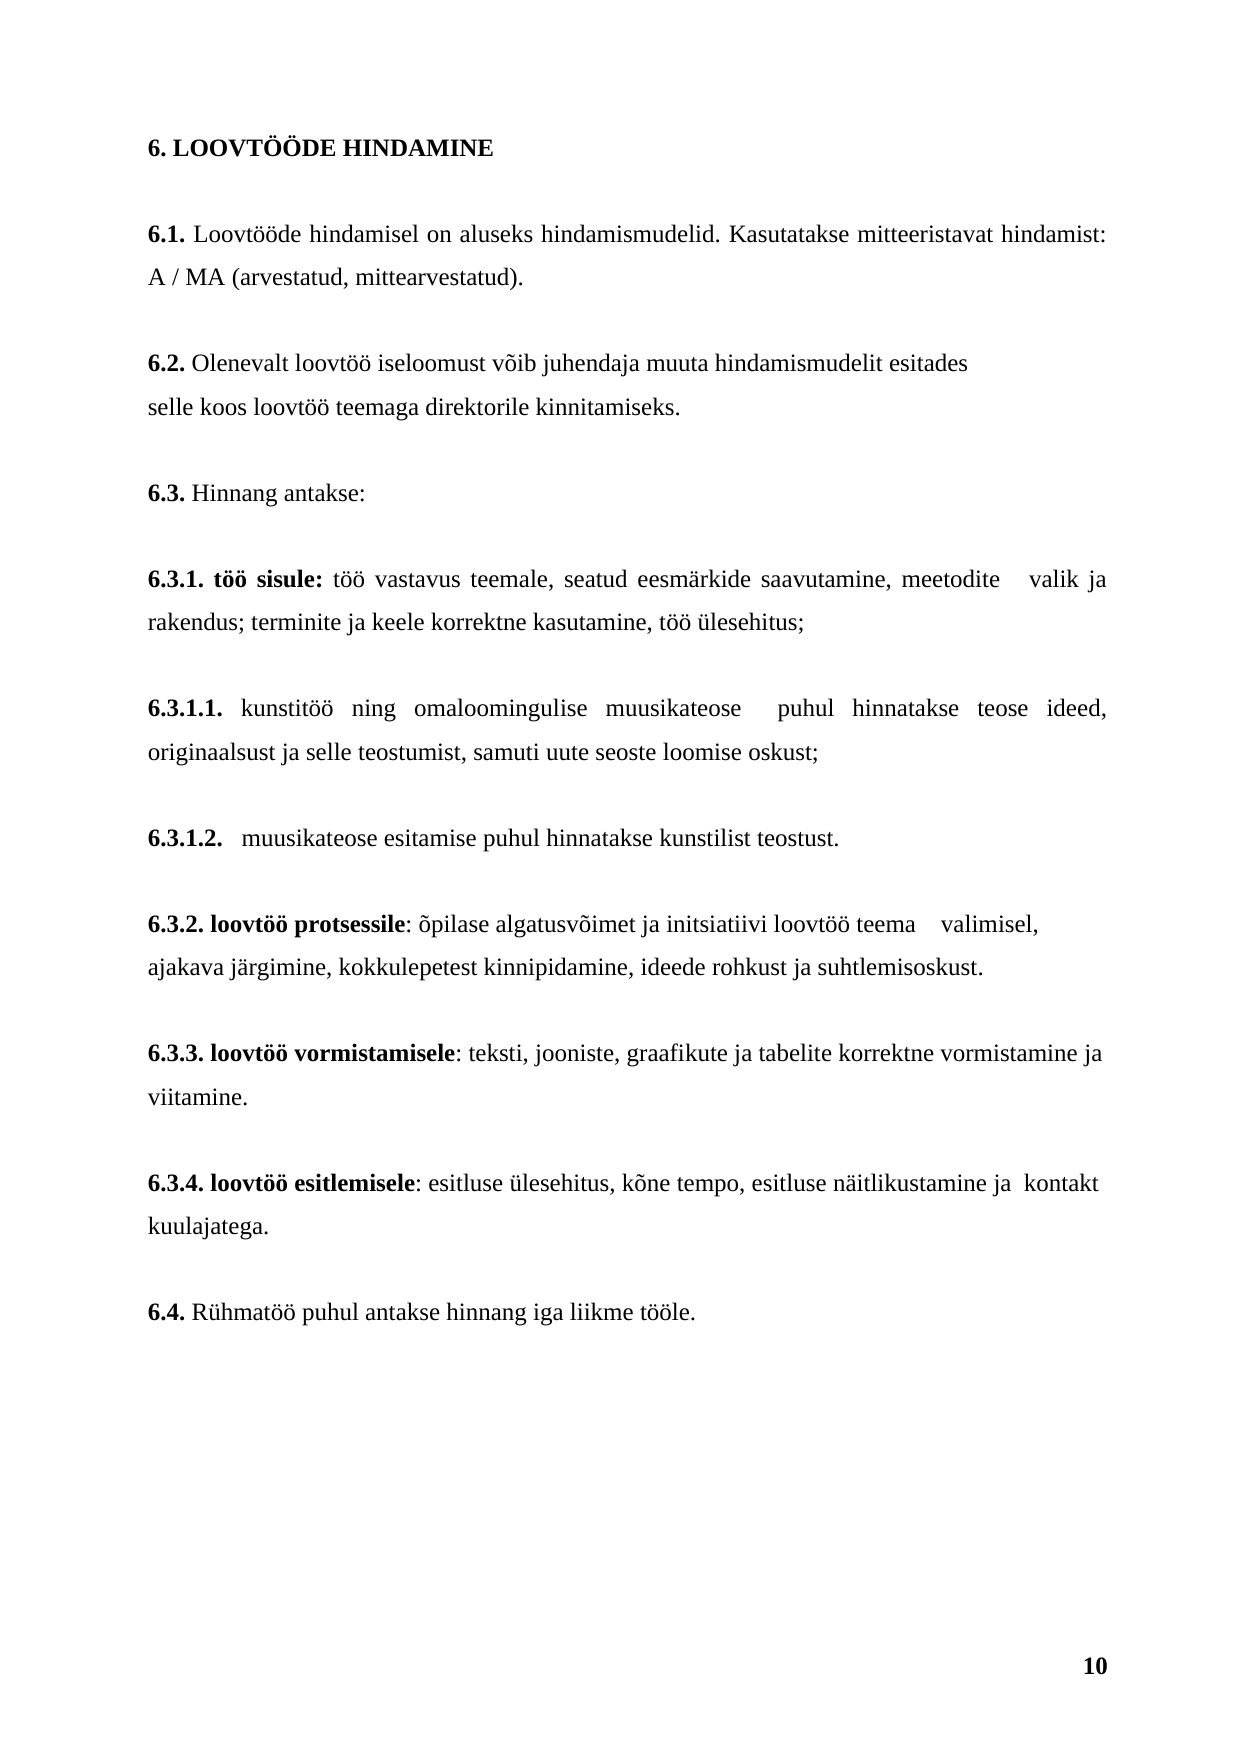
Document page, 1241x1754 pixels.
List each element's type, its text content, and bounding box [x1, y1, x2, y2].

text 6.3.1.2. muusikateose esitamise puhul hinnatakse kunstilist teostust. [148, 823, 1107, 852]
text 6.3.1.1. kunstitöö ning omaloomingulise muusikateose puhul hinnatakse teose ideed, originaalsust ja selle teostumist, samuti uute seoste loomise oskust; [148, 693, 1107, 765]
text 6.3. Hinnang antakse: [148, 478, 1107, 507]
text 6.3.1. töö sisule: töö vastavus teemale, seatud eesmärkide saavutamine, meetodite valik ja rakendus; terminite ja keele korrektne kasutamine, töö ülesehitus; [148, 564, 1107, 636]
text selle koos loovtöö teemaga direktorile kinnitamiseks. [148, 392, 1107, 420]
text 6.3.4. loovtöö esitlemisele: esitluse ülesehitus, kõne tempo, esitluse näitlikustamine ja kontakt kuulajatega. [148, 1168, 1107, 1240]
text 6.1. Loovtööde hindamisel on aluseks hindamismudelid. Kasutatakse mitteeristavat hindamist: A / MA (arvestatud, mittearvestatud). [148, 219, 1107, 291]
subtitle 6. LOOVTÖÖDE HINDAMINE [148, 133, 1107, 162]
text 6.3.3. loovtöö vormistamisele: teksti, jooniste, graafikute ja tabelite korrektne vormistamine ja viitamine. [148, 1038, 1107, 1110]
text 6.3.2. loovtöö protsessile: õpilase algatusvõimet ja initsiatiivi loovtöö teema valimisel, ajakava järgimine, kokkulepetest kinnipidamine, ideede rohkust ja suhtlemisoskust. [148, 909, 1107, 981]
text 6.4. Rühmatöö puhul antakse hinnang iga liikme tööle. [148, 1297, 1107, 1326]
text 6.2. Olenevalt loovtöö iseloomust võib juhendaja muuta hindamismudelit esitades [148, 348, 1107, 377]
